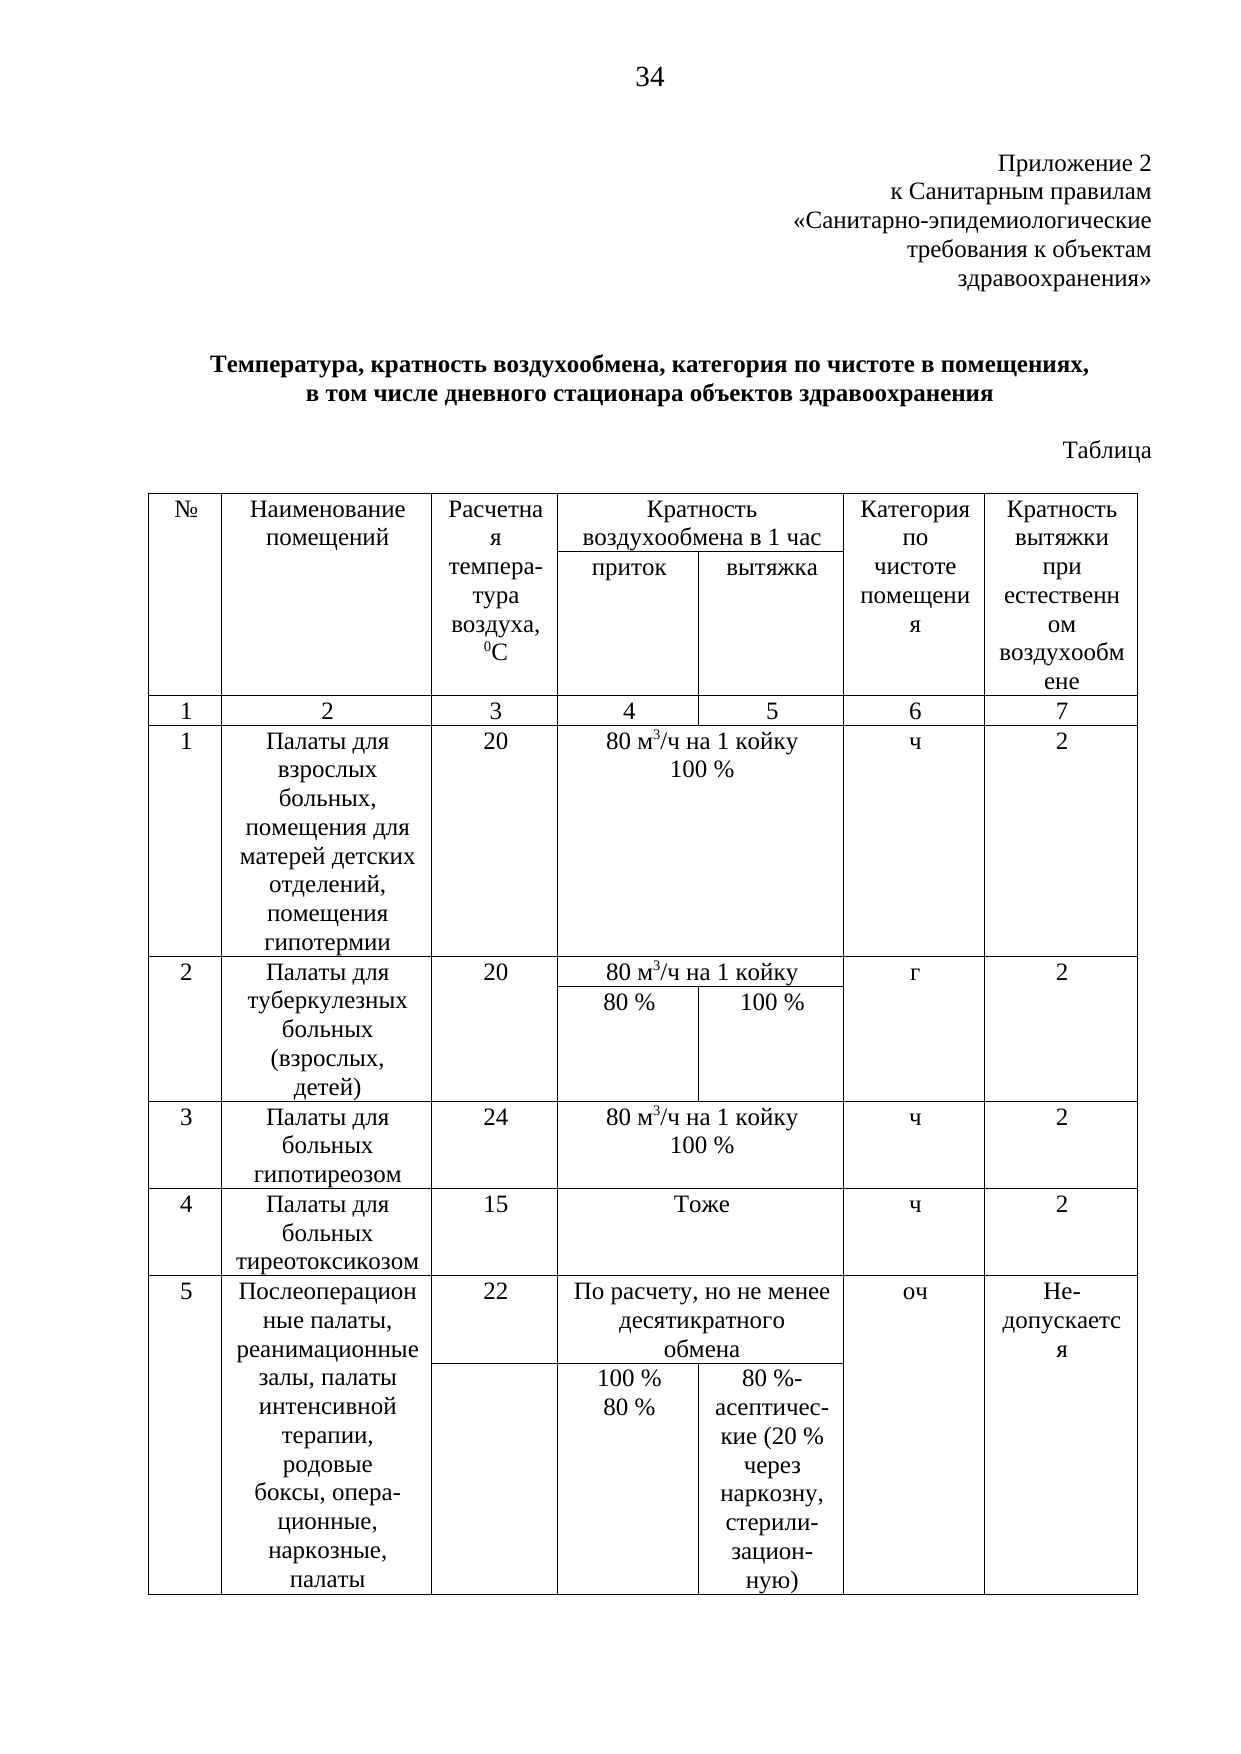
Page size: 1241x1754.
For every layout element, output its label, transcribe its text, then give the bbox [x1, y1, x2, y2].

table_cell 80 м3/ч на 1 койку [558, 957, 843, 986]
table_header Кратность воздухообмена в 1 час [558, 494, 843, 551]
table_cell Не- допускается [985, 1276, 1137, 1593]
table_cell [699, 1364, 843, 1593]
table_cell 3 [149, 1102, 221, 1188]
table_cell 20 [432, 957, 557, 1101]
table_cell 2 [985, 957, 1137, 1101]
table_cell 4 [558, 696, 698, 725]
table_cell 6 [844, 696, 984, 725]
table_cell 80 % [558, 987, 698, 1101]
table_cell Палаты для больных гипотиреозом [222, 1102, 431, 1188]
table_cell 100 % 80 % [558, 1364, 698, 1593]
table_cell 1 [149, 726, 221, 956]
table_cell г [844, 957, 984, 1101]
table_cell По расчету, но не менее десятикратного обмена [558, 1276, 843, 1362]
table_header Кратность вытяжки при естественном воздухообмене [985, 494, 1137, 695]
table_cell Послеоперационные палаты, реанимационные залы, палаты интенсивной терапии, родовые боксы, опера-ционные, наркозные, палаты на 1-2 койки для ожоговых больных Барокамеры [222, 1276, 431, 1593]
table_cell 2 [985, 1189, 1137, 1275]
table_cell оч [844, 1276, 984, 1593]
table_cell 4 [149, 1189, 221, 1275]
table_cell ч [844, 726, 984, 956]
table_cell 2 [985, 726, 1137, 956]
table_cell Палаты для больных тиреотоксикозом [222, 1189, 431, 1275]
table_cell 1 [149, 696, 221, 725]
table_cell 3 [432, 696, 557, 725]
table_cell 7 [985, 696, 1137, 725]
table_cell вытяжка [699, 552, 843, 695]
table_cell Палаты для туберкулезных больных (взрослых, детей) [222, 957, 431, 1101]
table_header Расчетная темпера- тура воздуха, 0С [432, 494, 557, 695]
text Таблица [148, 435, 1152, 464]
table_cell 100 % [699, 987, 843, 1101]
table_cell ч [844, 1102, 984, 1188]
table_cell 5 [149, 1276, 221, 1593]
table_cell 5 [699, 696, 843, 725]
table_cell Палаты для взрослых больных, помещения для матерей детских отделений, помещения гипотермии [222, 726, 431, 956]
table_cell 2 [149, 957, 221, 1101]
table_cell приток [558, 552, 698, 695]
table_cell [432, 1364, 557, 1593]
table_cell ч [844, 1189, 984, 1275]
table_cell 15 [432, 1189, 557, 1275]
table_cell 2 [222, 696, 431, 725]
table_cell 80 м3/ч на 1 койку 100 % [558, 726, 843, 956]
table_cell 2 [985, 1102, 1137, 1188]
table_header Категорияпо чистоте помещения [844, 494, 984, 695]
table_header № [149, 494, 221, 695]
table_header Наименование помещений [222, 494, 431, 695]
text Приложение 2 к Санитарным правилам «Санитарно-эпидемиологические требования к объектам здравоохранения» [148, 148, 1152, 291]
text Температура, кратность воздухообмена, категория по чистоте в помещениях, [148, 349, 1152, 378]
table_cell 24 [432, 1102, 557, 1188]
table_cell 22 [432, 1276, 557, 1362]
table_cell 80 м3/ч на 1 койку 100 % [558, 1102, 843, 1188]
table_cell Тоже [558, 1189, 843, 1275]
table_cell 20 [432, 726, 557, 956]
text в том числе дневного стационара объектов здравоохранения [148, 378, 1152, 406]
